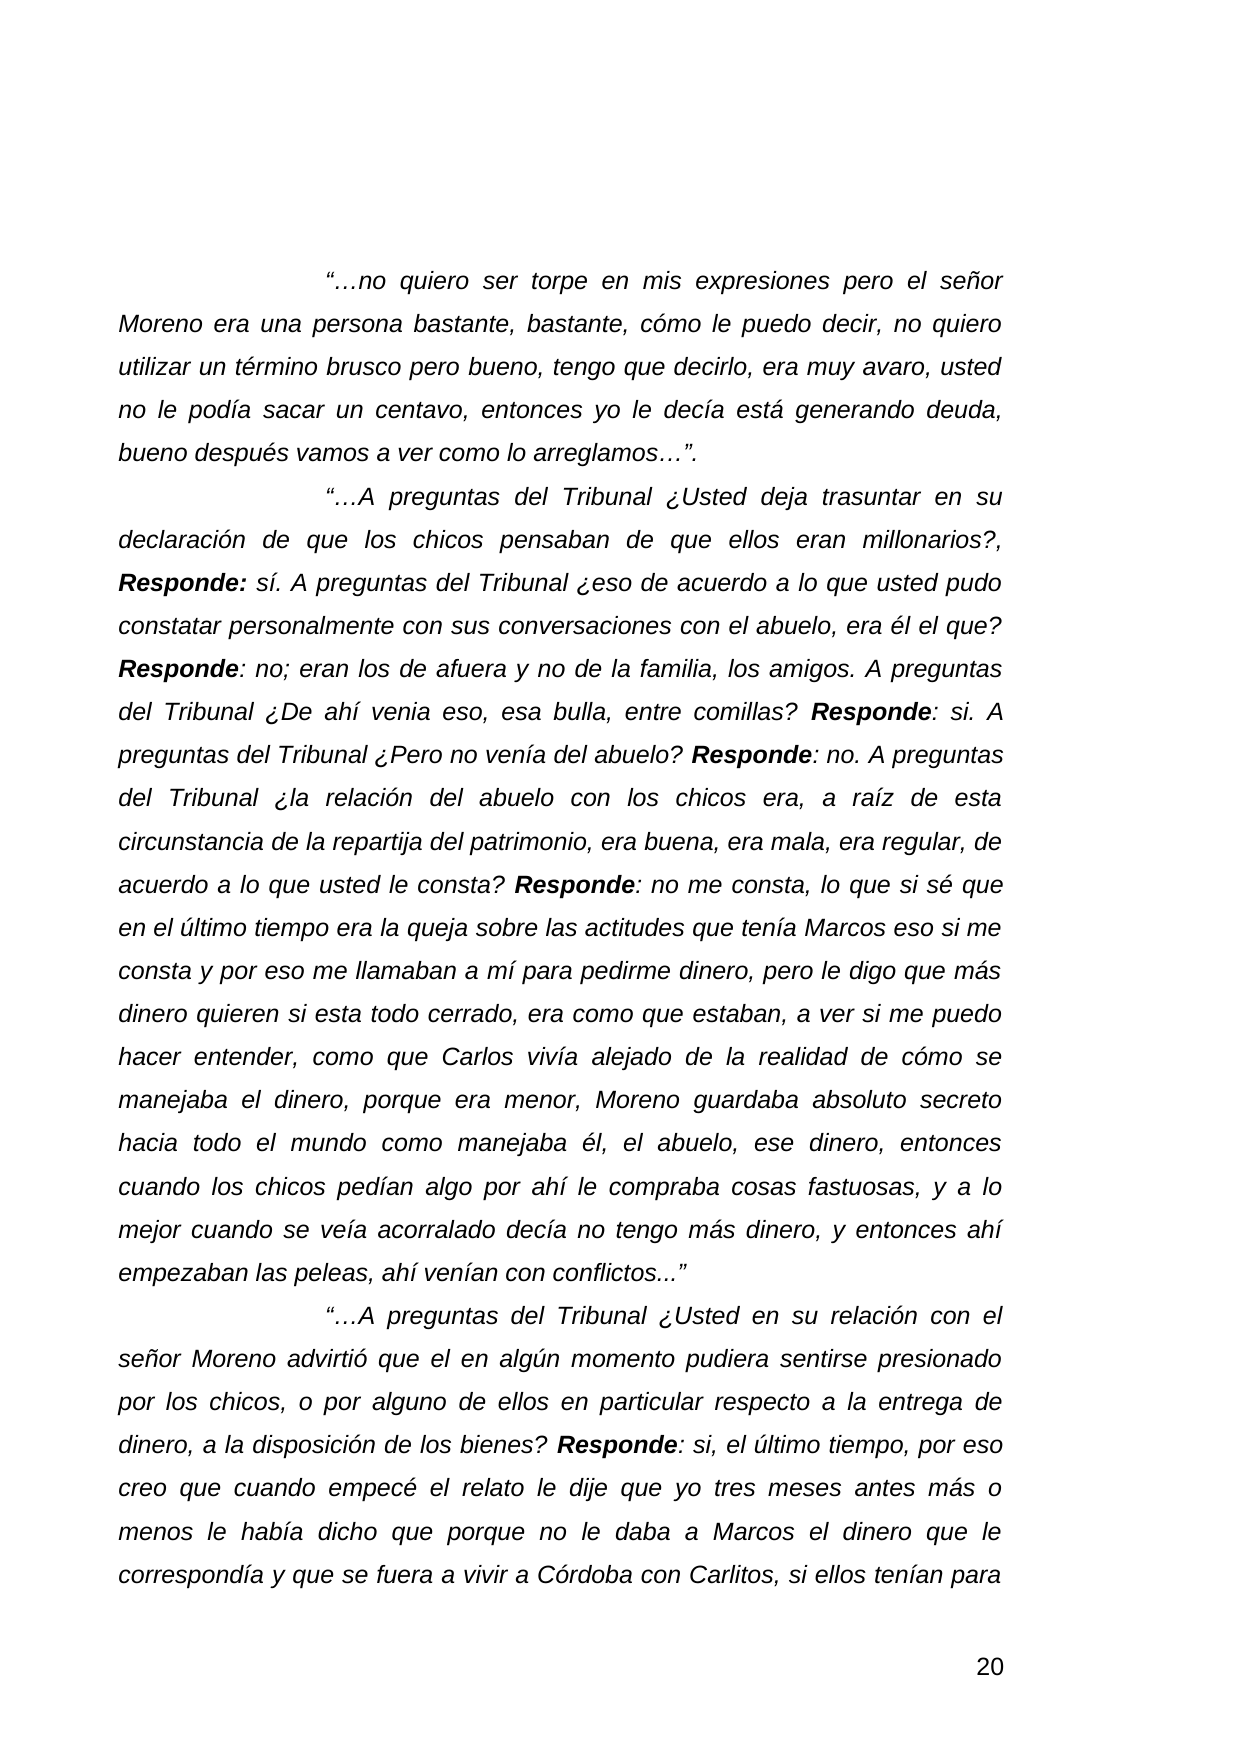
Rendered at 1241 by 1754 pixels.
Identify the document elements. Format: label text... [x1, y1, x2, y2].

text “…no quiero ser torpe en mis expresiones pero el señor Moreno era una persona bastante, bastante, cómo le puedo decir, no quiero utilizar un término brusco pero bueno, tengo que decirlo, era muy avaro, usted no le podía sacar un centavo, entonces yo le decía está generando deuda, bueno después vamos a ver como lo arreglamos…”. [118, 266, 1004, 467]
text “…A preguntas del Tribunal ¿Usted deja trasuntar en su declaración de que los chicos pensaban de que ellos eran millonarios?, Responde: sí. A preguntas del Tribunal ¿eso de acuerdo a lo que usted pudo constatar personalmente con sus conversaciones con el abuelo, era él el que? Responde: no; eran los de afuera y no de la familia, los amigos. A preguntas del Tribunal ¿De ahí venia eso, esa bulla, entre comillas? Responde: si. A preguntas del Tribunal ¿Pero no venía del abuelo? Responde: no. A preguntas del Tribunal ¿la relación del abuelo con los chicos era, a raíz de esta circunstancia de la repartija del patrimonio, era buena, era mala, era regular, de acuerdo a lo que usted le consta? Responde: no me consta, lo que si sé que en el último tiempo era la queja sobre las actitudes que tenía Marcos eso si me consta y por eso me llamaban a mí para pedirme dinero, pero le digo que más dinero quieren si esta todo cerrado, era como que estaban, a ver si me puedo hacer entender, como que Carlos vivía alejado de la realidad de cómo se manejaba el dinero, porque era menor, Moreno guardaba absoluto secreto hacia todo el mundo como manejaba él, el abuelo, ese dinero, entonces cuando los chicos pedían algo por ahí le compraba cosas fastuosas, y a lo mejor cuando se veía acorralado decía no tengo más dinero, y entonces ahí empezaban las peleas, ahí venían con conflictos...” [118, 481, 1004, 1286]
